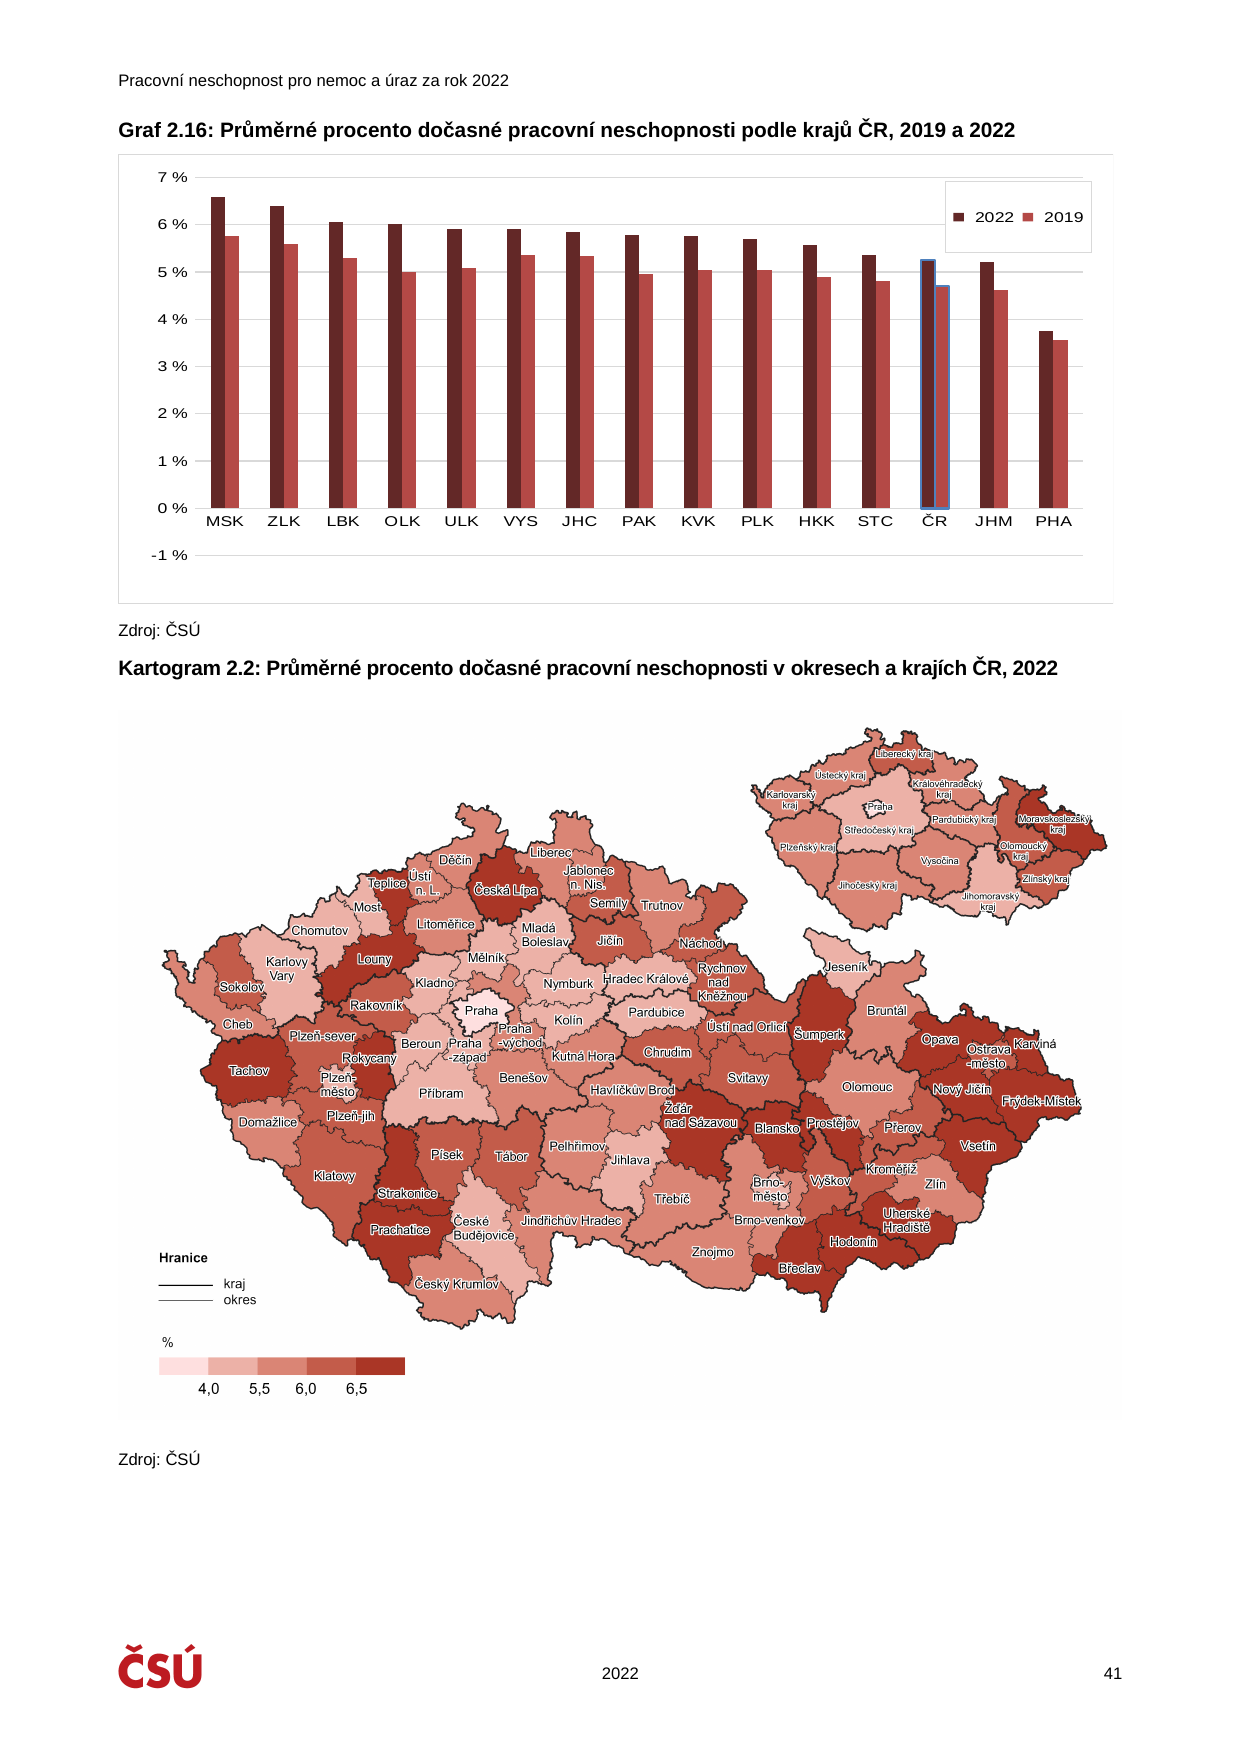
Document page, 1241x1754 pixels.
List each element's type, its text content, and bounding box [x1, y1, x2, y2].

text Zdroj: ČSÚ [118, 1450, 1122, 1469]
picture [118, 1643, 202, 1689]
text Kartogram 2.2: Průměrné procento dočasné pracovní neschopnosti v okresech a krajích ČR, 2022 [118, 656, 1122, 680]
picture [118, 710, 1123, 1420]
text Graf 2.16: Průměrné procento dočasné pracovní neschopnosti podle krajů ČR, 2019 a 2022 [118, 118, 1122, 142]
text Zdroj: ČSÚ [118, 621, 1122, 640]
